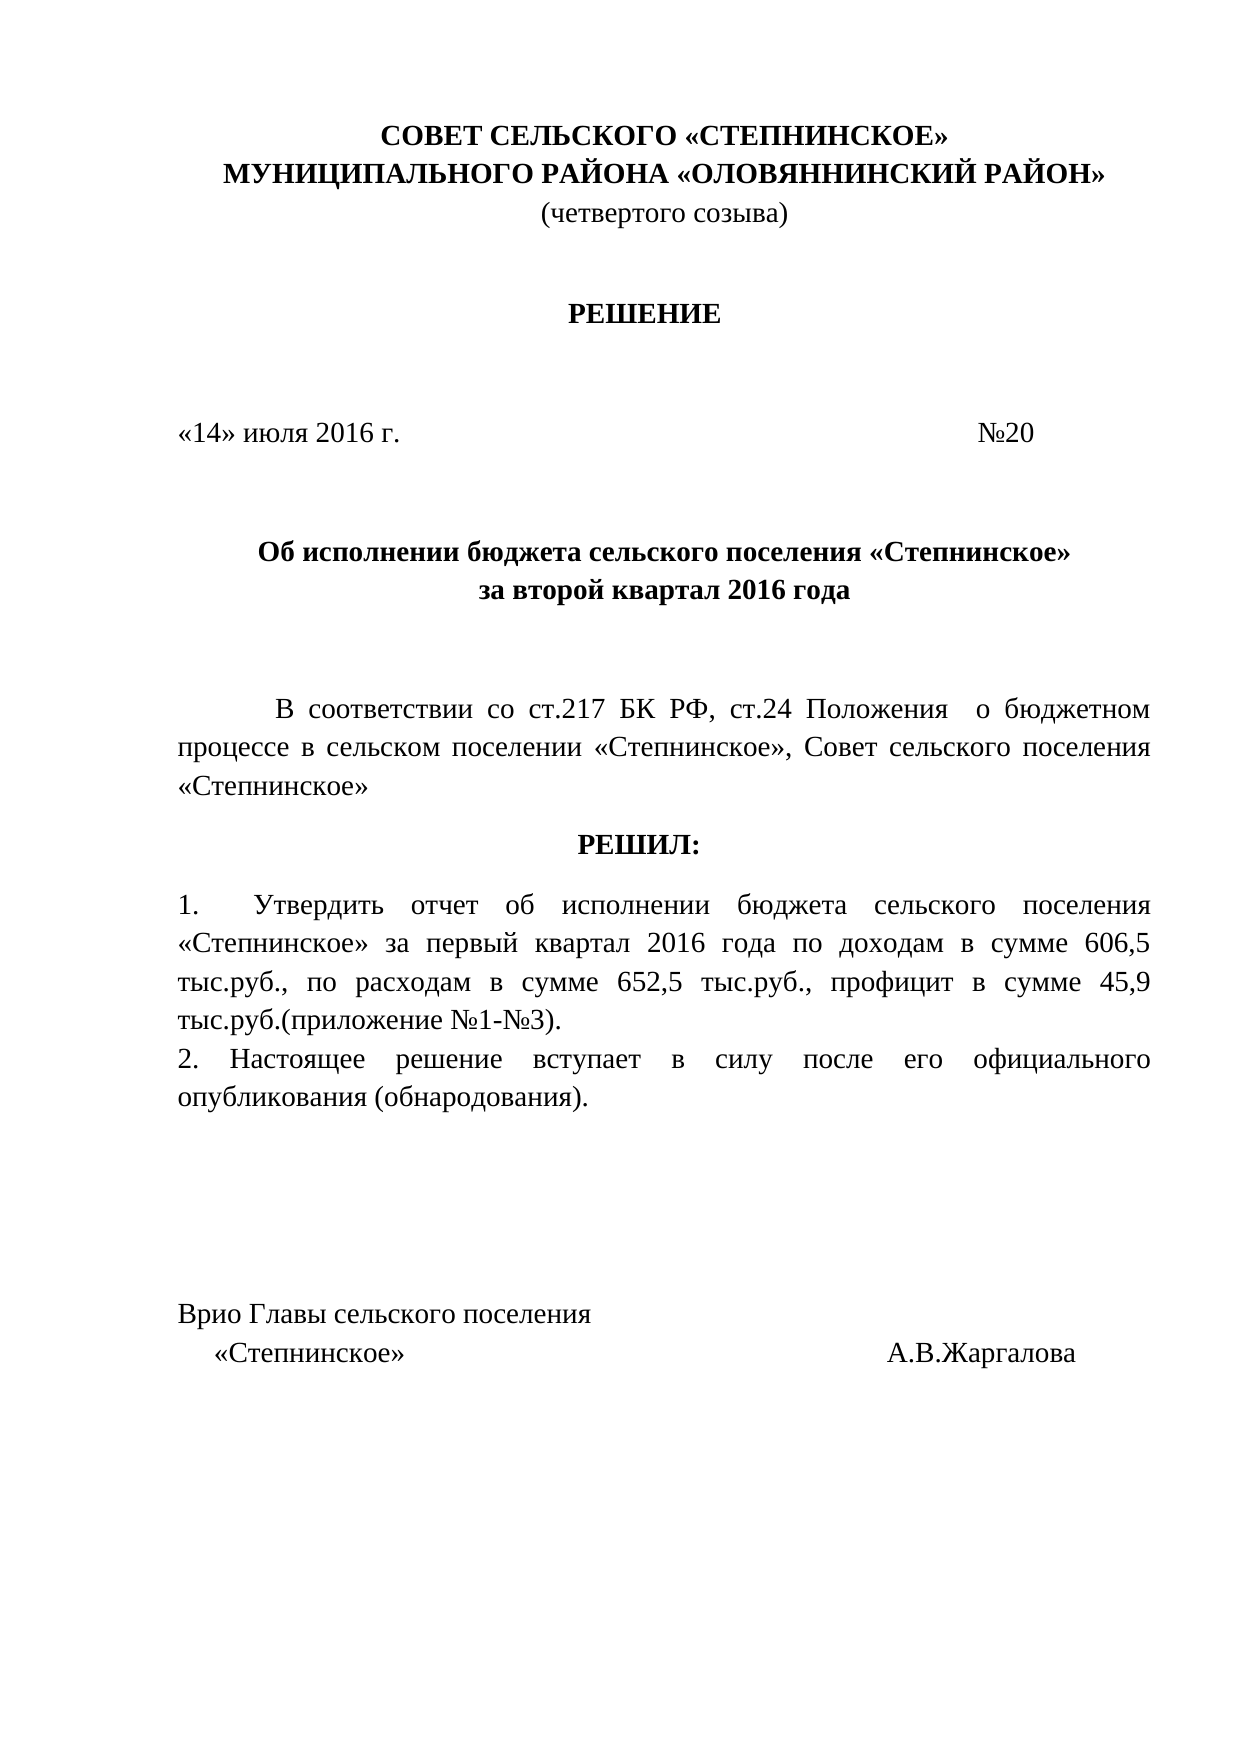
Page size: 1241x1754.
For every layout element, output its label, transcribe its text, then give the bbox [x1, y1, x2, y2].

text РЕШЕНИЕ [177, 296, 1152, 330]
text «Степнинское» А.В.Жаргалова [177, 1335, 1152, 1368]
text (четвертого созыва) [177, 195, 1152, 229]
text РЕШИЛ: [177, 827, 1152, 861]
text 1. Утвердить отчет об исполнении бюджета сельского поселения «Степнинское» за первый квартал 2016 года по доходам в сумме 606,5 тыс.руб., по расходам в сумме 652,5 тыс.руб., профицит в сумме 45,9 тыс.руб.(приложение №1-№3). [177, 887, 1152, 1036]
text «14» июля 2016 г. №20 [177, 415, 1152, 448]
text 2. Настоящее решение вступает в силу после его официального опубликования (обнародования). [177, 1041, 1152, 1113]
text В соответствии со ст.217 БК РФ, ст.24 Положения о бюджетном процессе в сельском поселении «Степнинское», Совет сельского поселения «Степнинское» [177, 691, 1152, 802]
text Врио Главы сельского поселения [177, 1296, 1152, 1330]
text СОВЕТ СЕЛЬСКОГО «СТЕПНИНСКОЕ» [177, 118, 1152, 152]
text Об исполнении бюджета сельского поселения «Степнинское» за второй квартал 2016 года [177, 534, 1152, 606]
text МУНИЦИПАЛЬНОГО РАЙОНА «ОЛОВЯННИНСКИЙ РАЙОН» [177, 157, 1152, 190]
